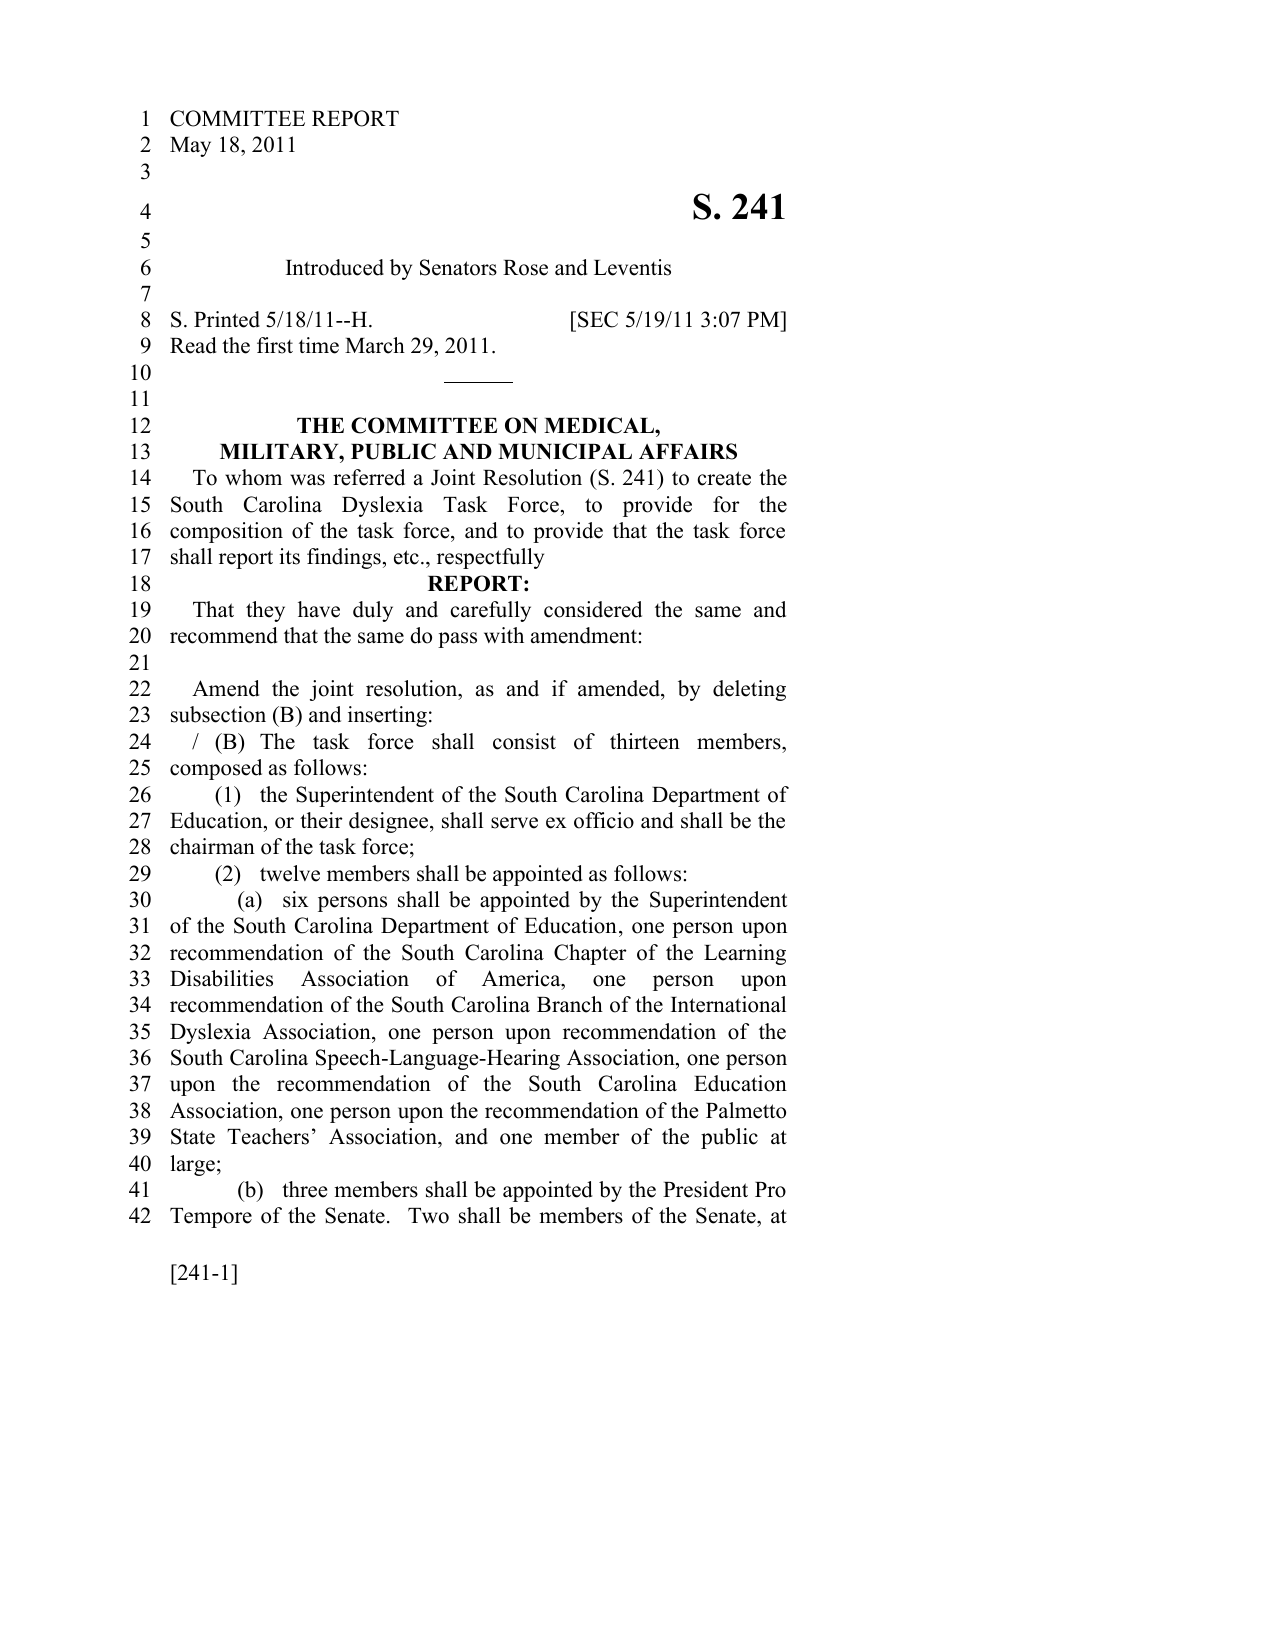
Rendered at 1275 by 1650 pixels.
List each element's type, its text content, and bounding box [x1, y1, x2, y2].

text (a) six persons shall be appointed by the Superintendent of the South Carolina Department of Education, one person upon recommendation of the South Carolina Chapter of the Learning Disabilities Association of America, one person upon recommendation of the South Carolina Branch of the International Dyslexia Association, one person upon recommendation of the South Carolina Speech-Language-Hearing Association, one person upon the recommendation of the South Carolina Education Association, one person upon the recommendation of the Palmetto State Teachers’ Association, and one member of the public at large; [169, 886, 787, 1176]
text REPORT: [169, 570, 787, 596]
text THE COMMITTEE ON MEDICAL, [169, 412, 787, 438]
text / (B) The task force shall consist of thirteen members, composed as follows: [169, 728, 787, 781]
text S. Printed 5/18/11--H. [SEC 5/19/11 3:07 PM] [169, 306, 787, 333]
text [169, 1176, 787, 1229]
text (2) twelve members shall be appointed as follows: [169, 860, 787, 886]
text S. 241 [169, 184, 787, 227]
text To whom was referred a Joint Resolution (S. 241) to create the South Carolina Dyslexia Task Force, to provide for the composition of the task force, and to provide that the task force shall report its findings, etc., respectfully [169, 464, 787, 570]
text (1) the Superintendent of the South Carolina Department of Education, or their designee, shall serve ex officio and shall be the chairman of the task force; [169, 781, 787, 860]
text COMMITTEE REPORT [169, 105, 787, 131]
text May 18, 2011 [169, 131, 787, 158]
text Read the first time March 29, 2011. [169, 333, 787, 359]
text Introduced by Senators Rose and Leventis [169, 253, 787, 280]
text MILITARY, PUBLIC AND MUNICIPAL AFFAIRS [169, 438, 787, 464]
text Amend the joint resolution, as and if amended, by deleting subsection (B) and inserting: [169, 675, 787, 728]
text That they have duly and carefully considered the same and recommend that the same do pass with amendment: [169, 596, 787, 649]
